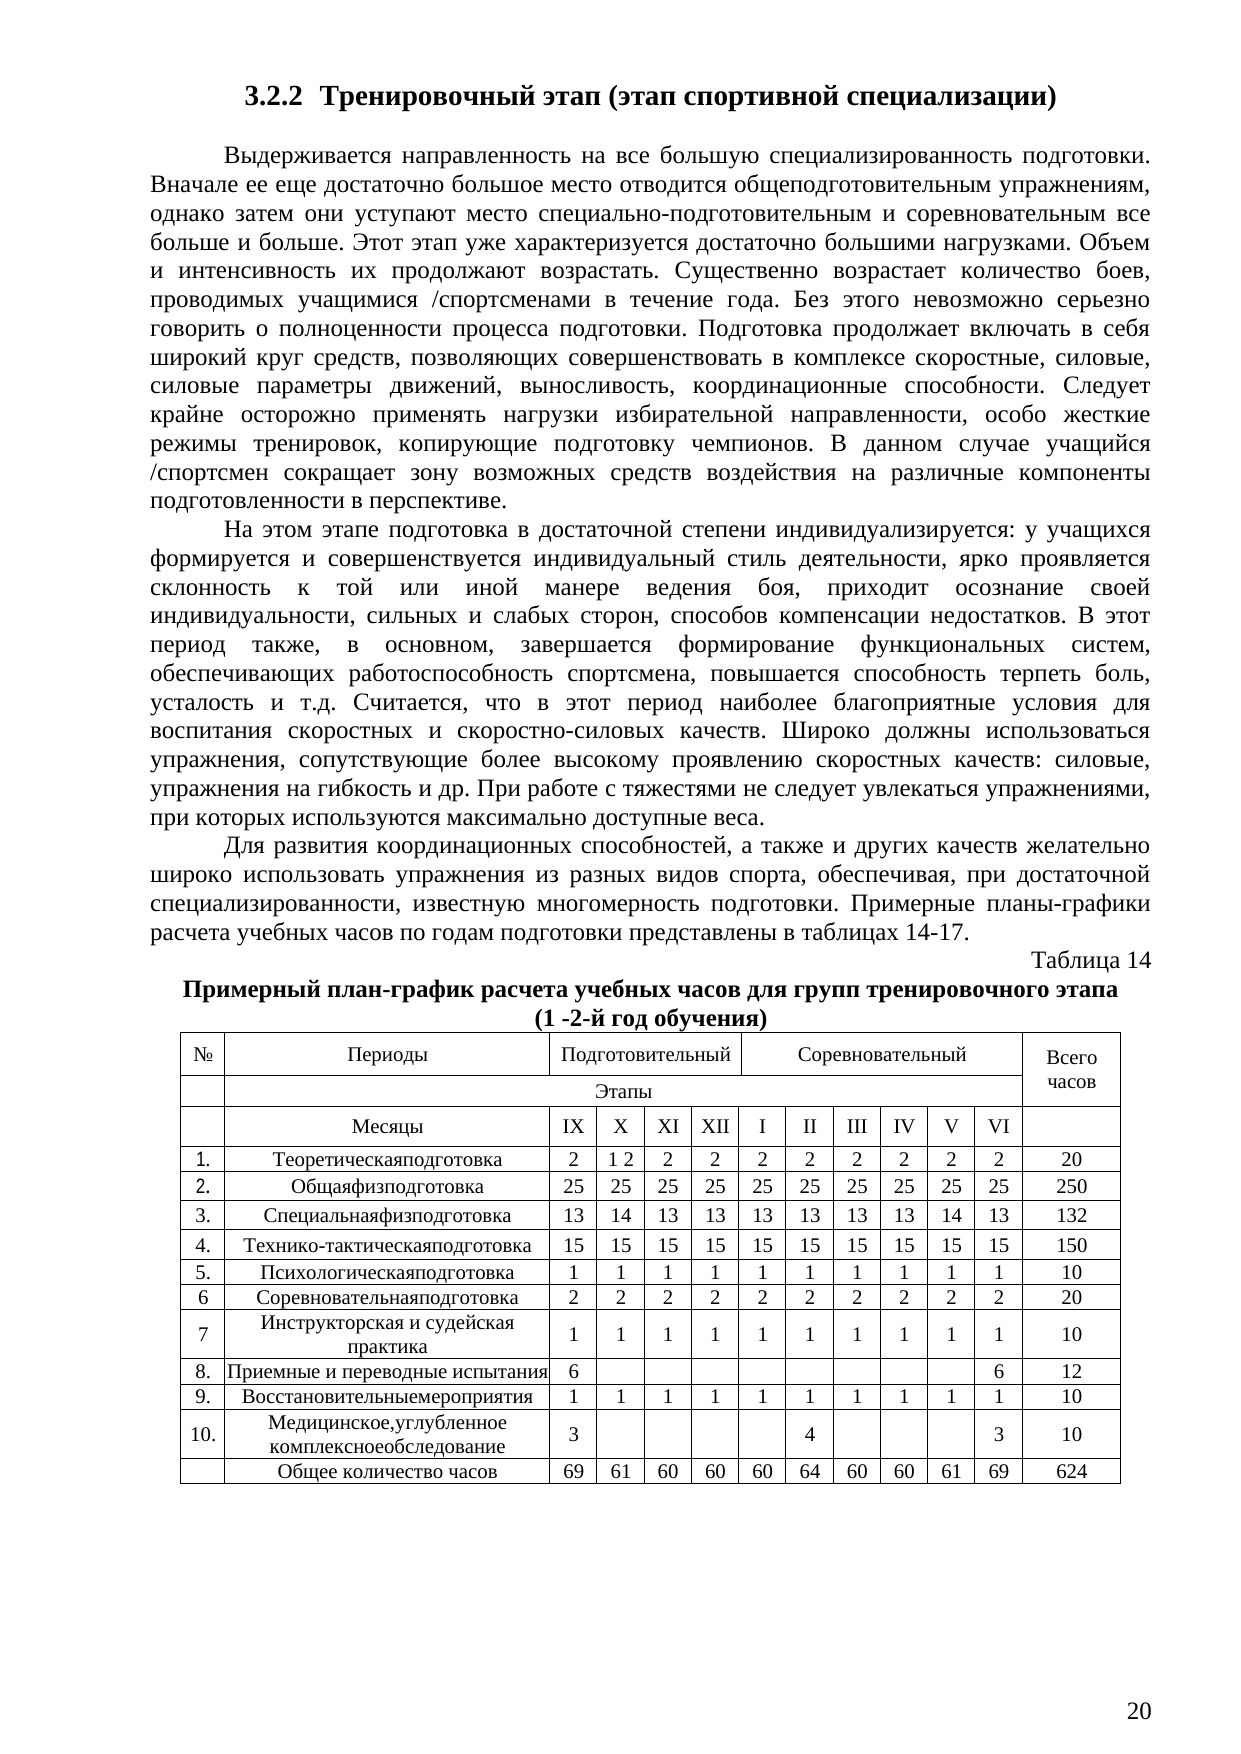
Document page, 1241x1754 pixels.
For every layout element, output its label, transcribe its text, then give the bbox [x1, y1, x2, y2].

table_cell 6 [975, 1359, 1022, 1383]
table_cell 1. [181, 1147, 224, 1171]
table_cell 1 2 [597, 1147, 644, 1171]
table_cell 25 [692, 1172, 738, 1200]
table_cell 15 [645, 1230, 691, 1259]
table_cell Соревновательнаяподготовка [225, 1285, 549, 1309]
table_cell [645, 1410, 691, 1458]
table_header Соревновательный [742, 1033, 1022, 1075]
table_cell Месяцы [225, 1107, 549, 1146]
table_cell [881, 1410, 927, 1458]
table_cell 15 [739, 1230, 785, 1259]
table_cell [786, 1359, 833, 1383]
table_cell V [928, 1107, 974, 1146]
table_cell 1 [834, 1385, 880, 1408]
table_cell 1 [786, 1260, 833, 1284]
table_cell [834, 1359, 880, 1383]
table_cell 2 [739, 1285, 785, 1309]
table_cell VI [975, 1107, 1022, 1146]
table_cell 13 [739, 1201, 785, 1229]
table_cell 2 [928, 1147, 974, 1171]
table_cell 8. [181, 1359, 224, 1383]
table_cell 1 [881, 1310, 927, 1358]
table_cell 1 [550, 1310, 596, 1358]
table_cell 1 [881, 1385, 927, 1408]
table_cell 1 [645, 1385, 691, 1408]
table_cell 7 [181, 1310, 224, 1358]
table_cell 2 [692, 1147, 738, 1171]
table_cell Приемные и переводные испытания [225, 1359, 549, 1383]
table_cell Восстановительныемероприятия [225, 1385, 549, 1408]
table_cell 1 [928, 1385, 974, 1408]
table_cell [597, 1359, 644, 1383]
table_cell 2. [181, 1172, 224, 1200]
table_cell 15 [692, 1230, 738, 1259]
table_cell [928, 1359, 974, 1383]
table_cell 2 [975, 1147, 1022, 1171]
table_cell 2 [739, 1147, 785, 1171]
table_cell 69 [550, 1459, 596, 1483]
table_cell 25 [975, 1172, 1022, 1200]
table_cell 3 [975, 1410, 1022, 1458]
table_cell IV [881, 1107, 927, 1146]
table_cell 1 [550, 1260, 596, 1284]
table_cell [881, 1359, 927, 1383]
table_cell 15 [975, 1230, 1022, 1259]
table_cell 69 [975, 1459, 1022, 1483]
table_cell 2 [550, 1285, 596, 1309]
table_cell Технико-тактическаяподготовка [225, 1230, 549, 1259]
table_cell 1 [739, 1310, 785, 1358]
table_cell 1 [739, 1385, 785, 1408]
table_cell IX [550, 1107, 596, 1146]
table_header Всего часов [1023, 1033, 1120, 1106]
table_cell 10 [1023, 1385, 1120, 1408]
table_cell 25 [645, 1172, 691, 1200]
table_cell I [739, 1107, 785, 1146]
table_cell 1 [597, 1310, 644, 1358]
table_header Подготовительный [550, 1033, 741, 1075]
table_cell 2 [550, 1147, 596, 1171]
table_cell Общаяфизподготовка [225, 1172, 549, 1200]
table_cell 624 [1023, 1459, 1120, 1483]
table_cell III [834, 1107, 880, 1146]
table_cell 60 [739, 1459, 785, 1483]
table_cell 20 [1023, 1147, 1120, 1171]
table_cell 61 [597, 1459, 644, 1483]
table_cell 1 [928, 1310, 974, 1358]
table_cell 1 [786, 1310, 833, 1358]
table_cell 25 [597, 1172, 644, 1200]
table_cell 2 [881, 1285, 927, 1309]
table_cell 1 [975, 1310, 1022, 1358]
table_cell 13 [975, 1201, 1022, 1229]
table_cell 13 [881, 1201, 927, 1229]
table_cell 13 [550, 1201, 596, 1229]
table_cell 13 [645, 1201, 691, 1229]
table_cell 13 [692, 1201, 738, 1229]
table_cell Специальнаяфизподготовка [225, 1201, 549, 1229]
table_cell 1 [692, 1310, 738, 1358]
text Для развития координационных способностей, а также и других качеств желательно широко использовать упражнения из разных видов спорта, обеспечивая, при достаточной специализированности, известную многомерность подготовки. Примерные планы-графики расчета учебных часов по годам подготовки представлены в таблицах 14-17. [150, 830, 1151, 945]
table_cell 15 [597, 1230, 644, 1259]
table_cell 2 [645, 1147, 691, 1171]
table_cell 2 [928, 1285, 974, 1309]
text Примерный план-график расчета учебных часов для групп тренировочного этапа [150, 974, 1151, 1003]
table_cell 61 [928, 1459, 974, 1483]
table_cell 2 [834, 1285, 880, 1309]
text На этом этапе подготовка в достаточной степени индивидуализируется: у учащихся формируется и совершенствуется индивидуальный стиль деятельности, ярко проявляется склонность к той или иной манере ведения боя, приходит осознание своей индивидуальности, сильных и слабых сторон, способов компенсации недостатков. В этот период также, в основном, завершается формирование функциональных систем, обеспечивающих работоспособность спортсмена, повышается способность терпеть боль, усталость и т.д. Считается, что в этот период наиболее благоприятные условия для воспитания скоростных и скоростно-силовых качеств. Широко должны использоваться упражнения, сопутствующие более высокому проявлению скоростных качеств: силовые, упражнения на гибкость и др. При работе с тяжестями не следует увлекаться упражнениями, при которых используются максимально доступные веса. [150, 514, 1151, 830]
table_header Периоды [225, 1033, 549, 1075]
table_cell 250 [1023, 1172, 1120, 1200]
table_cell 132 [1023, 1201, 1120, 1229]
table_cell [181, 1107, 224, 1146]
table_cell 60 [645, 1459, 691, 1483]
text Таблица 14 [150, 945, 1151, 974]
table_cell 3 [550, 1410, 596, 1458]
table_cell 1 [645, 1310, 691, 1358]
table_cell 20 [1023, 1285, 1120, 1309]
table_cell Медицинское,углубленное комплексноеобследование [225, 1410, 549, 1458]
table_cell X [597, 1107, 644, 1146]
table_cell 1 [597, 1260, 644, 1284]
table_cell 1 [975, 1260, 1022, 1284]
table_cell 25 [550, 1172, 596, 1200]
table_cell 14 [928, 1201, 974, 1229]
table_cell 25 [881, 1172, 927, 1200]
table_cell 15 [928, 1230, 974, 1259]
table_cell [1023, 1107, 1120, 1146]
table_cell 1 [692, 1260, 738, 1284]
table_cell 25 [834, 1172, 880, 1200]
table_cell 6 [181, 1285, 224, 1309]
table_cell 1 [645, 1260, 691, 1284]
table_cell 14 [597, 1201, 644, 1229]
table_cell Теоретическаяподготовка [225, 1147, 549, 1171]
table_cell 10 [1023, 1310, 1120, 1358]
table_cell 9. [181, 1385, 224, 1408]
table_cell 1 [928, 1260, 974, 1284]
table_cell II [786, 1107, 833, 1146]
table_cell 64 [786, 1459, 833, 1483]
table_cell 10 [1023, 1410, 1120, 1458]
table_cell 15 [550, 1230, 596, 1259]
table_cell 2 [881, 1147, 927, 1171]
table_cell 1 [739, 1260, 785, 1284]
table_cell 10. [181, 1410, 224, 1458]
table_cell 2 [786, 1147, 833, 1171]
table_cell 2 [786, 1285, 833, 1309]
table_cell [928, 1410, 974, 1458]
table_cell 15 [786, 1230, 833, 1259]
table_cell 1 [597, 1385, 644, 1408]
table_cell [597, 1410, 644, 1458]
table_cell [692, 1410, 738, 1458]
table_cell 2 [834, 1147, 880, 1171]
table_cell 60 [692, 1459, 738, 1483]
table_cell 60 [834, 1459, 880, 1483]
table_cell 25 [739, 1172, 785, 1200]
table_cell XII [692, 1107, 738, 1146]
table_cell 25 [928, 1172, 974, 1200]
table_cell 1 [786, 1385, 833, 1408]
table_cell 2 [597, 1285, 644, 1309]
table_cell 4 [786, 1410, 833, 1458]
table_cell 1 [834, 1260, 880, 1284]
table_cell [739, 1410, 785, 1458]
table_cell 2 [645, 1285, 691, 1309]
text Выдерживается направленность на все большую специализированность подготовки. Вначале ее еще достаточно большое место отводится общеподготовительным упражнениям, однако затем они уступают место специально-подготовительным и соревновательным все больше и больше. Этот этап уже характеризуется достаточно большими нагрузками. Объем и интенсивность их продолжают возрастать. Существенно возрастает количество боев, проводимых учащимися /спортсменами в течение года. Без этого невозможно серьезно говорить о полноценности процесса подготовки. Подготовка продолжает включать в себя широкий круг средств, позволяющих совершенствовать в комплексе скоростные, силовые, силовые параметры движений, выносливость, координационные способности. Следует крайне осторожно применять нагрузки избирательной направленности, особо жесткие режимы тренировок, копирующие подготовку чемпионов. В данном случае учащийся /спортсмен сокращает зону возможных средств воздействия на различные компоненты подготовленности в перспективе. [150, 140, 1151, 514]
table_cell 15 [834, 1230, 880, 1259]
table_cell 12 [1023, 1359, 1120, 1383]
table_cell Инструкторская и судейская практика [225, 1310, 549, 1358]
table_cell 2 [692, 1285, 738, 1309]
table_cell XI [645, 1107, 691, 1146]
table_cell 25 [786, 1172, 833, 1200]
table_cell [692, 1359, 738, 1383]
text (1 -2-й год обучения) [150, 1003, 1151, 1032]
table_cell 1 [550, 1385, 596, 1408]
subtitle Тренировочный этап (этап спортивной специализации) [150, 78, 1151, 112]
table_cell 60 [881, 1459, 927, 1483]
table_cell 13 [786, 1201, 833, 1229]
table_cell [739, 1359, 785, 1383]
table_header № [181, 1033, 224, 1075]
table_cell Общее количество часов [225, 1459, 549, 1483]
table_cell 4. [181, 1230, 224, 1259]
table_cell [645, 1359, 691, 1383]
table_cell 15 [881, 1230, 927, 1259]
table_cell 150 [1023, 1230, 1120, 1259]
table_cell 2 [975, 1285, 1022, 1309]
table_cell [181, 1076, 224, 1106]
table_cell 1 [881, 1260, 927, 1284]
table_cell 1 [975, 1385, 1022, 1408]
table_cell 5. [181, 1260, 224, 1284]
table_cell 10 [1023, 1260, 1120, 1284]
table_cell 6 [550, 1359, 596, 1383]
table_cell 13 [834, 1201, 880, 1229]
table_cell 1 [834, 1310, 880, 1358]
table_cell [834, 1410, 880, 1458]
table_cell [181, 1459, 224, 1483]
table_cell 3. [181, 1201, 224, 1229]
table_cell 1 [692, 1385, 738, 1408]
table_cell Этапы [225, 1076, 1022, 1106]
table_cell Психологическаяподготовка [225, 1260, 549, 1284]
